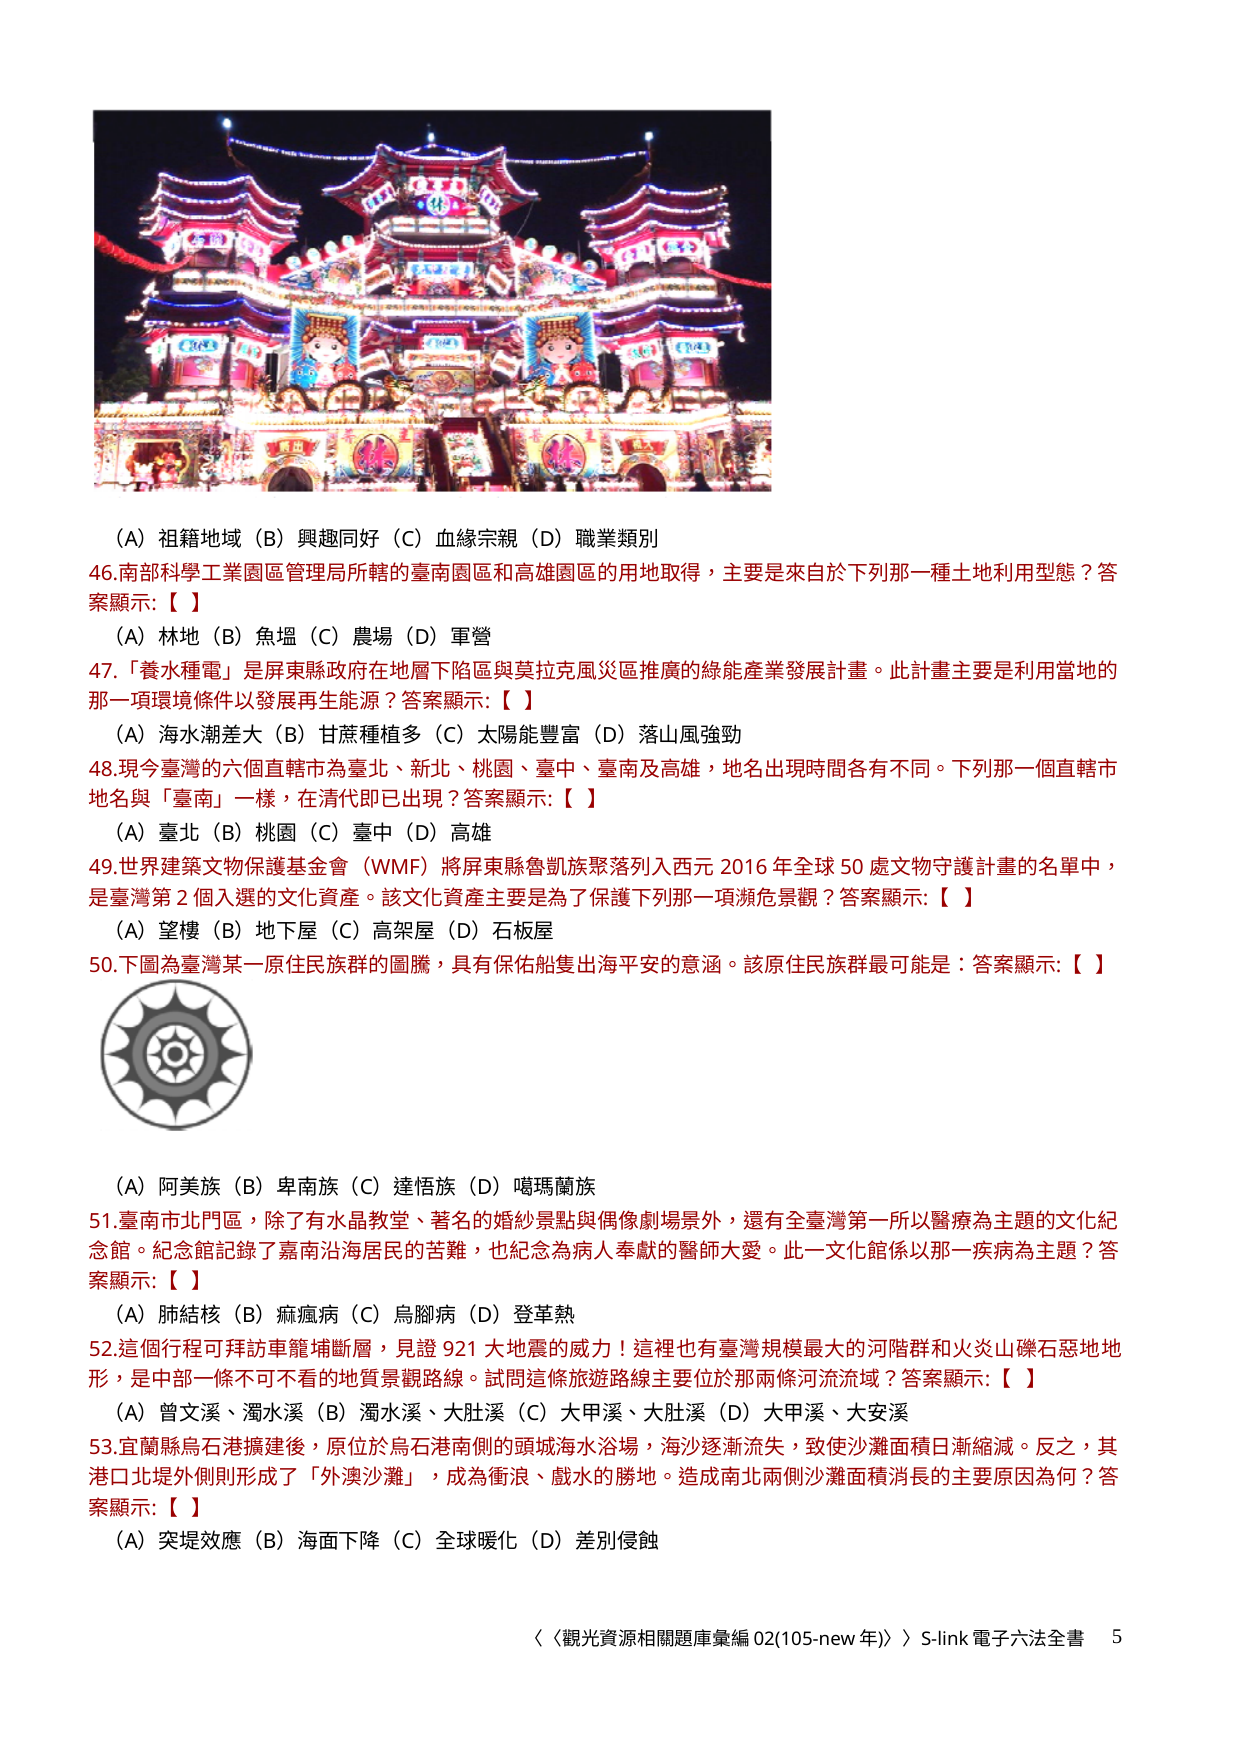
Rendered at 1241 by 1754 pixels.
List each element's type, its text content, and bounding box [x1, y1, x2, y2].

text （A）曾文溪、濁水溪（B）濁水溪、大肚溪（C）大甲溪、大肚溪（D）大甲溪、大安溪 [103, 1393, 1122, 1430]
subtitle 48.現今臺灣的六個直轄市為臺北、新北、桃園、臺中、臺南及高雄，地名出現時間各有不同。下列那一個直轄市地名與「臺南」一樣，在清代即已出現？答案顯示:【A】 [89, 752, 1122, 813]
text （A）肺結核（B）痲瘋病（C）烏腳病（D）登革熱 [103, 1295, 1122, 1332]
subtitle 49.世界建築文物保護基金會（WMF）將屏東縣魯凱族聚落列入西元 2016年全球 50 處文物守護計畫的名單中，是臺灣第2 個入選的文化資產。該文化資產主要是為了保護下列那一項瀕危景觀？答案顯示:【D】 [89, 850, 1122, 911]
subtitle 47.「養水種電」是屏東縣政府在地層下陷區與莫拉克風災區推廣的綠能產業發展計畫。此計畫主要是利用當地的那一項環境條件以發展再生能源？答案顯示:【C】 [89, 654, 1122, 715]
subtitle 50.下圖為臺灣某一原住民族群的圖騰，具有保佑船隻出海平安的意涵。該原住民族群最可能是：答案顯示:【C】 [89, 948, 1122, 979]
text （A）阿美族（B）卑南族（C）達悟族（D）噶瑪蘭族 [103, 1166, 1122, 1204]
picture [88, 978, 258, 1136]
text （A）林地（B）魚塭（C）農場（D）軍營 [103, 617, 1122, 654]
picture [88, 105, 779, 498]
text （A）海水潮差大（B）甘蔗種植多（C）太陽能豐富（D）落山風強勁 [103, 715, 1122, 752]
text （A）臺北（B）桃園（C）臺中（D）高雄 [103, 813, 1122, 850]
subtitle 46.南部科學工業園區管理局所轄的臺南園區和高雄園區的用地取得，主要是來自於下列那一種土地利用型態？答案顯示:【C】 [89, 556, 1122, 617]
text （A）突堤效應（B）海面下降（C）全球暖化（D）差別侵蝕 [103, 1521, 1122, 1559]
subtitle 51.臺南市北門區，除了有水晶教堂、著名的婚紗景點與偶像劇場景外，還有全臺灣第一所以醫療為主題的文化紀念館。紀念館記錄了嘉南沿海居民的苦難，也紀念為病人奉獻的醫師大愛。此一文化館係以那一疾病為主題？答案顯示:【C】 [89, 1204, 1122, 1295]
text （A）望樓（B）地下屋（C）高架屋（D）石板屋 [103, 911, 1122, 948]
text （A）祖籍地域（B）興趣同好（C）血緣宗親（D）職業類別 [103, 518, 1122, 556]
subtitle 53.宜蘭縣烏石港擴建後，原位於烏石港南側的頭城海水浴場，海沙逐漸流失，致使沙灘面積日漸縮減。反之，其港口北堤外側則形成了「外澳沙灘」，成為衝浪、戲水的勝地。造成南北兩側沙灘面積消長的主要原因為何？答案顯示:【A】 [89, 1430, 1122, 1521]
text ◇◆ [89, 979, 1122, 1166]
subtitle 52.這個行程可拜訪車籠埔斷層，見證 921 大地震的威力！這裡也有臺灣規模最大的河階群和火炎山礫石惡地地形，是中部一條不可不看的地質景觀路線。試問這條旅遊路線主要位於那兩條河流流域？答案顯示:【D】 [89, 1332, 1122, 1393]
